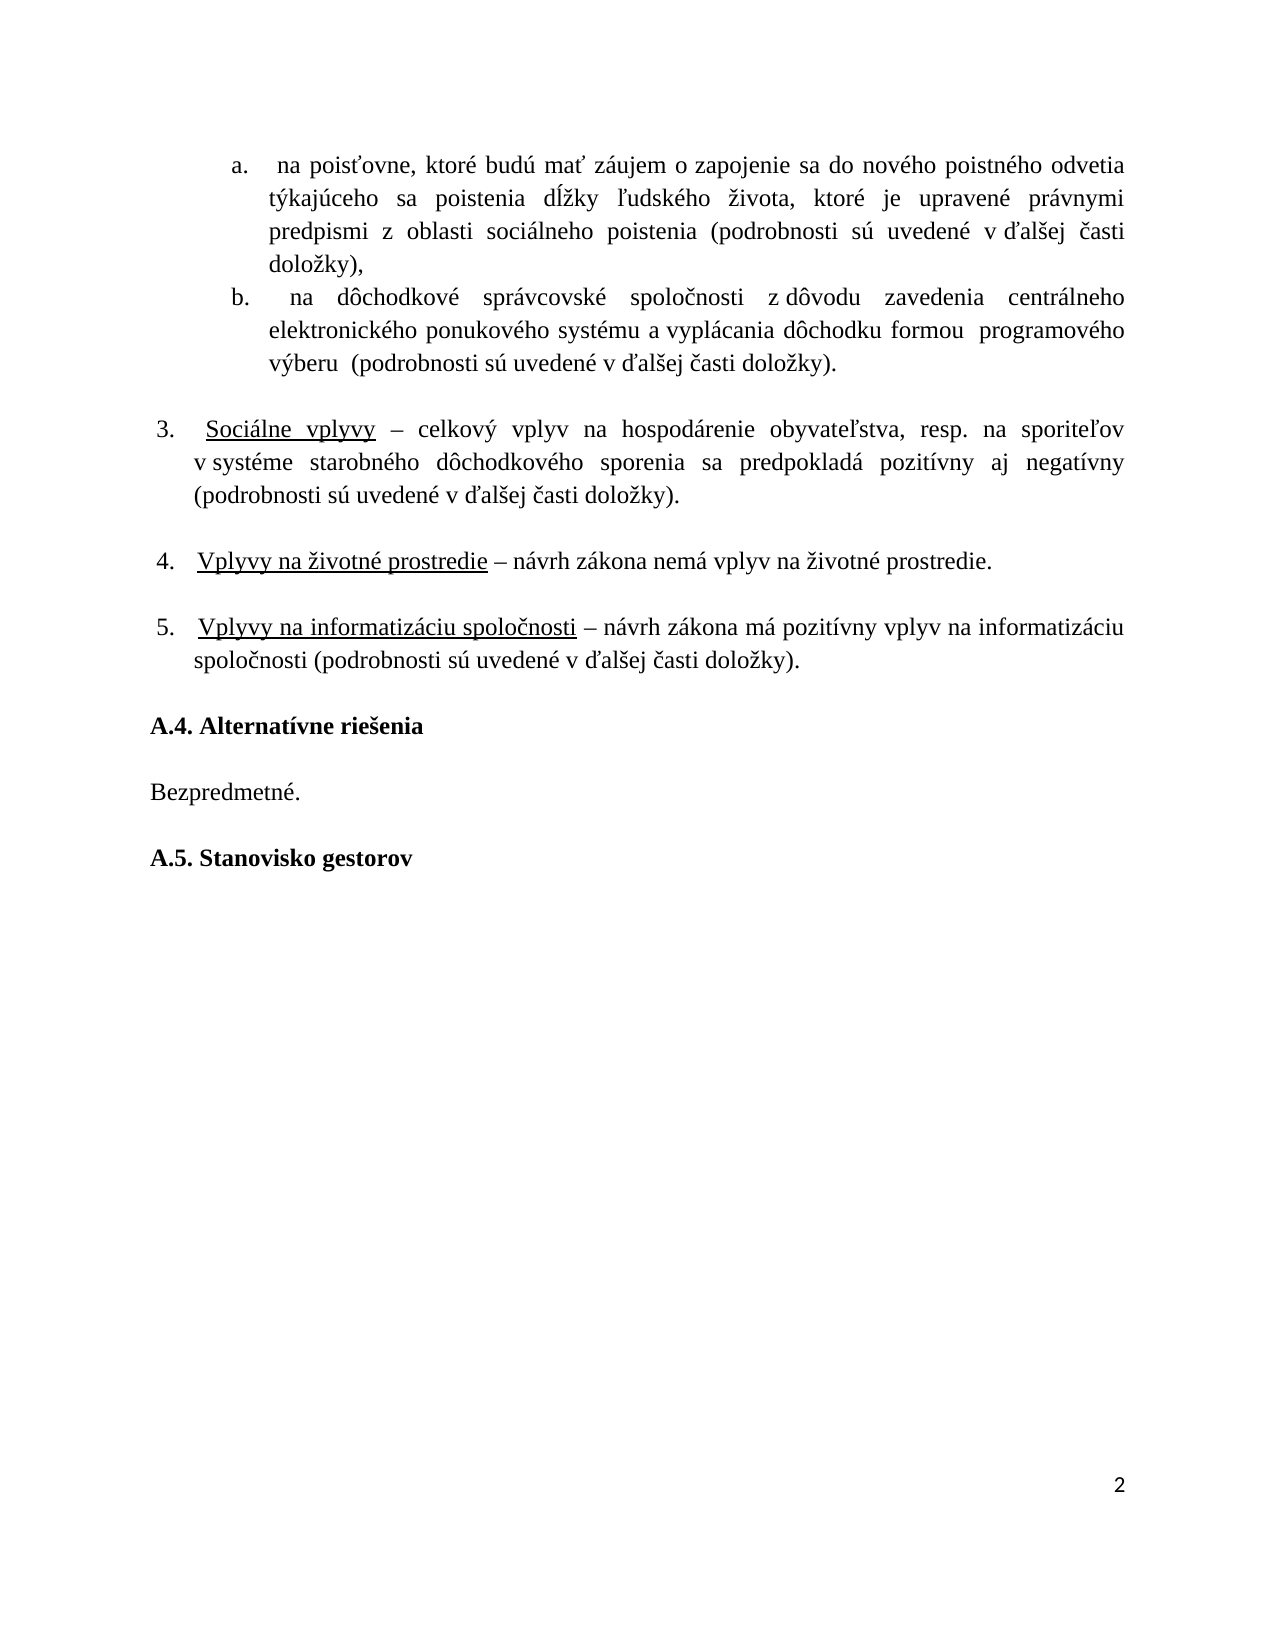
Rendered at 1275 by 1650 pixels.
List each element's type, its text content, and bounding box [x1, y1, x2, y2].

text Bezpredmetné. [150, 777, 1125, 806]
text 5. Vplyvy na informatizáciu spoločnosti – návrh zákona má pozitívny vplyv na informatizáciu spoločnosti (podrobnosti sú uvedené v ďalšej časti doložky). [156, 612, 1125, 674]
text a. na poisťovne, ktoré budú mať záujem o zapojenie sa do nového poistného odvetia týkajúceho sa poistenia dĺžky ľudského života, ktoré je upravené právnymi predpismi z oblasti sociálneho poistenia (podrobnosti sú uvedené v ďalšej časti doložky), [231, 150, 1125, 278]
text b. na dôchodkové správcovské spoločnosti z dôvodu zavedenia centrálneho elektronického ponukového systému a vyplácania dôchodku formou programového výberu (podrobnosti sú uvedené v ďalšej časti doložky). [231, 282, 1125, 377]
text 4. Vplyvy na životné prostredie – návrh zákona nemá vplyv na životné prostredie. [156, 546, 1125, 575]
text A.5. Stanovisko gestorov [150, 843, 1125, 872]
text 3. Sociálne vplyvy – celkový vplyv na hospodárenie obyvateľstva, resp. na sporiteľov v systéme starobného dôchodkového sporenia sa predpokladá pozitívny aj negatívny (podrobnosti sú uvedené v ďalšej časti doložky). [156, 414, 1125, 509]
text A.4. Alternatívne riešenia [150, 711, 1125, 740]
